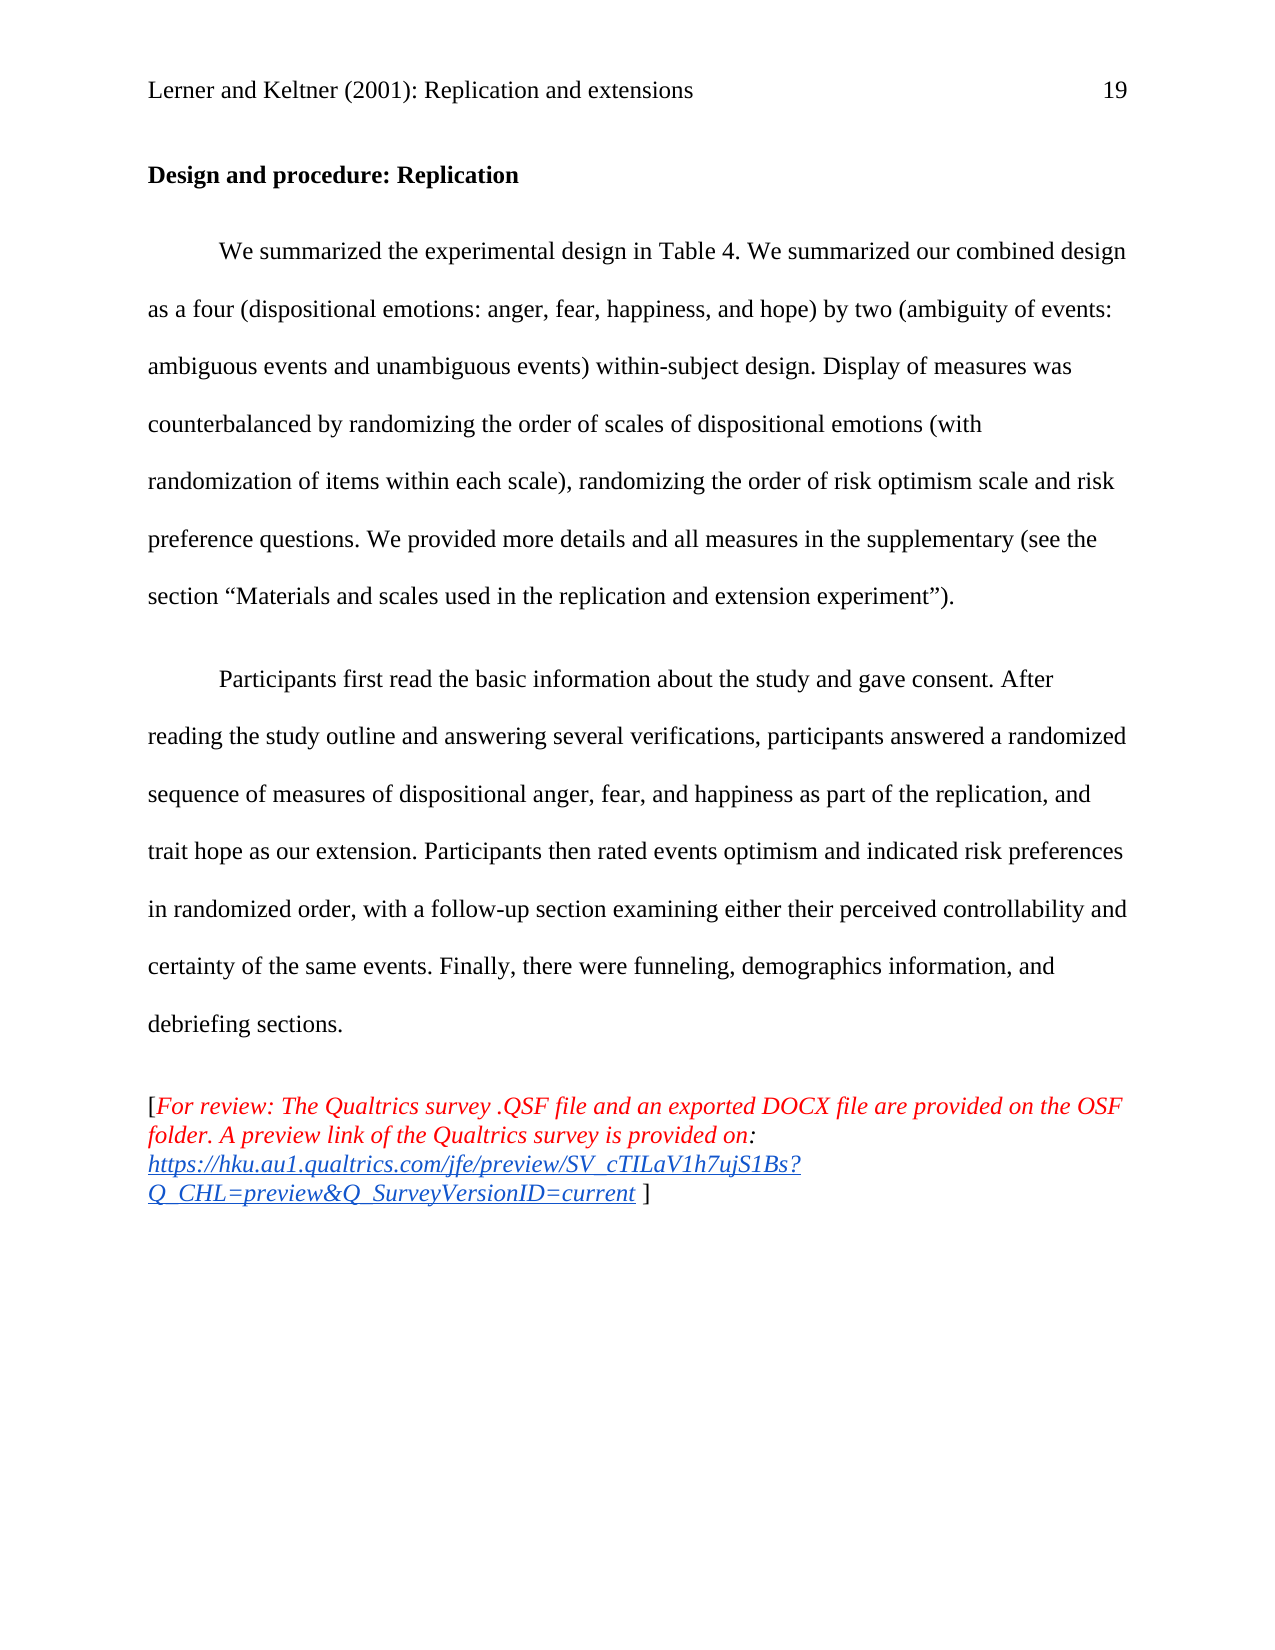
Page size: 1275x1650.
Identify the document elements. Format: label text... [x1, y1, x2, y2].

text Participants first read the basic information about the study and gave consent. After reading the study outline and answering several verifications, participants answered a randomized sequence of measures of dispositional anger, fear, and happiness as part of the replication, and trait hope as our extension. Participants then rated events optimism and indicated risk preferences in randomized order, with a follow-up section examining either their perceived controllability and certainty of the same events. Finally, there were funneling, demographics information, and debriefing sections. [148, 664, 1127, 1038]
subtitle Design and procedure: Replication [148, 160, 1127, 189]
text We summarized the experimental design in Table 4. We summarized our combined design as a four (dispositional emotions: anger, fear, happiness, and hope) by two (ambiguity of events: ambiguous events and unambiguous events) within-subject design. Display of measures was counterbalanced by randomizing the order of scales of dispositional emotions (with randomization of items within each scale), randomizing the order of risk optimism scale and risk preference questions. We provided more details and all measures in the supplementary (see the section “Materials and scales used in the replication and extension experiment”). [148, 236, 1127, 610]
text [For review: The Qualtrics survey .QSF file and an exported DOCX file are provided on the OSF folder. A preview link of the Qualtrics survey is provided on: https://hku.au1.qualtrics.com/jfe/preview/SV_cTILaV1h7ujS1Bs?Q_CHL=preview&Q_SurveyVersionID=current ] [148, 1091, 1127, 1206]
